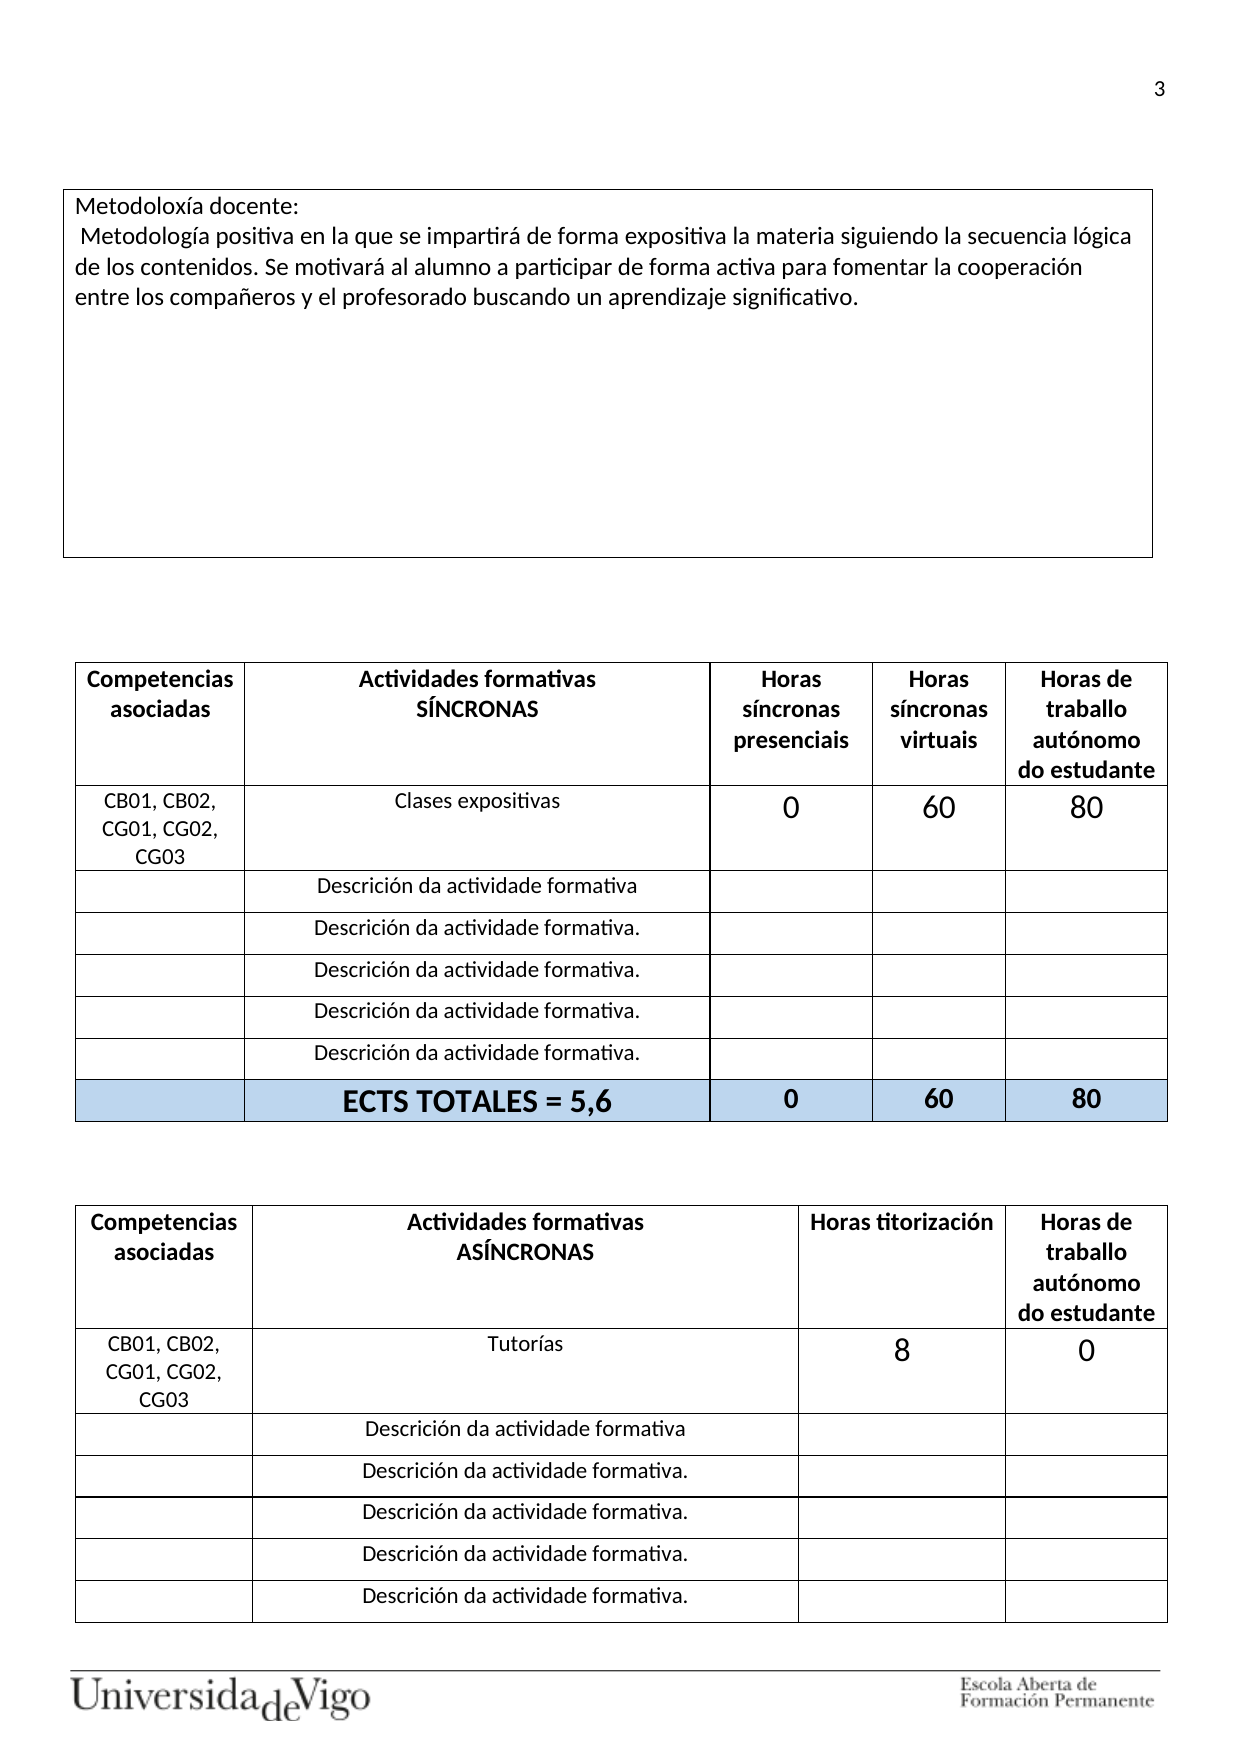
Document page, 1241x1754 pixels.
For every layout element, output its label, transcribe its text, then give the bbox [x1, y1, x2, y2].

table_cell [76, 1539, 252, 1580]
table_cell [76, 871, 244, 912]
table_header Horas de traballo autónomo do estudante [1006, 1206, 1167, 1328]
table_cell [76, 955, 244, 996]
table_cell [711, 1039, 872, 1079]
table_header Competencias asociadas [76, 663, 244, 785]
table_header Horas síncronas virtuais [873, 663, 1005, 785]
table_cell [76, 1039, 244, 1079]
table_cell [1006, 913, 1167, 954]
table_cell [1006, 1039, 1167, 1079]
table_cell [1006, 955, 1167, 996]
table_cell 80 [1006, 786, 1167, 870]
table_header Horas síncronas presenciais [711, 663, 872, 785]
table_cell 60 [873, 786, 1005, 870]
table_cell [799, 1498, 1005, 1538]
table_cell CB01, CB02, CG01, CG02, CG03 [76, 786, 244, 870]
table_cell ECTS TOTALES = 5,6 [245, 1080, 709, 1121]
table_header Horas de traballo autónomo do estudante [1006, 663, 1167, 785]
table_cell [799, 1539, 1005, 1580]
table_cell [1006, 1539, 1167, 1580]
table_cell 8 [799, 1329, 1005, 1413]
table_cell 0 [711, 1080, 872, 1121]
table_cell [711, 871, 872, 912]
table_cell [76, 1581, 252, 1622]
table_cell [799, 1414, 1005, 1455]
table_cell [873, 913, 1005, 954]
table_header Competencias asociadas [76, 1206, 252, 1328]
table_cell [76, 1414, 252, 1455]
table_cell 80 [1006, 1080, 1167, 1121]
table_cell [711, 997, 872, 1037]
table_cell [873, 1039, 1005, 1079]
table_cell [76, 1456, 252, 1496]
table_header Metodoloxía docente: [64, 190, 1152, 557]
table_cell CB01, CB02, CG01, CG02, CG03 [76, 1329, 252, 1413]
table_cell [76, 1080, 244, 1121]
table_cell [1006, 1581, 1167, 1622]
table_cell [1006, 871, 1167, 912]
table_cell 0 [1006, 1329, 1167, 1413]
table_cell [873, 871, 1005, 912]
table_header Horas titorización [799, 1206, 1005, 1328]
table_header Actividades formativas SÍNCRONAS [245, 663, 709, 785]
table_cell 0 [711, 786, 872, 870]
table_cell [1006, 1498, 1167, 1538]
table_cell [1006, 1414, 1167, 1455]
table_cell [76, 1498, 252, 1538]
table_cell [76, 913, 244, 954]
table_cell [799, 1456, 1005, 1496]
table_cell [1006, 1456, 1167, 1496]
table_cell 60 [873, 1080, 1005, 1121]
table_cell [873, 997, 1005, 1037]
table_cell [873, 955, 1005, 996]
table_header Actividades formativas ASÍNCRONAS [253, 1206, 798, 1328]
table_cell [1006, 997, 1167, 1037]
table_cell [799, 1581, 1005, 1622]
table_cell [711, 955, 872, 996]
table_cell [76, 997, 244, 1037]
table_cell [711, 913, 872, 954]
